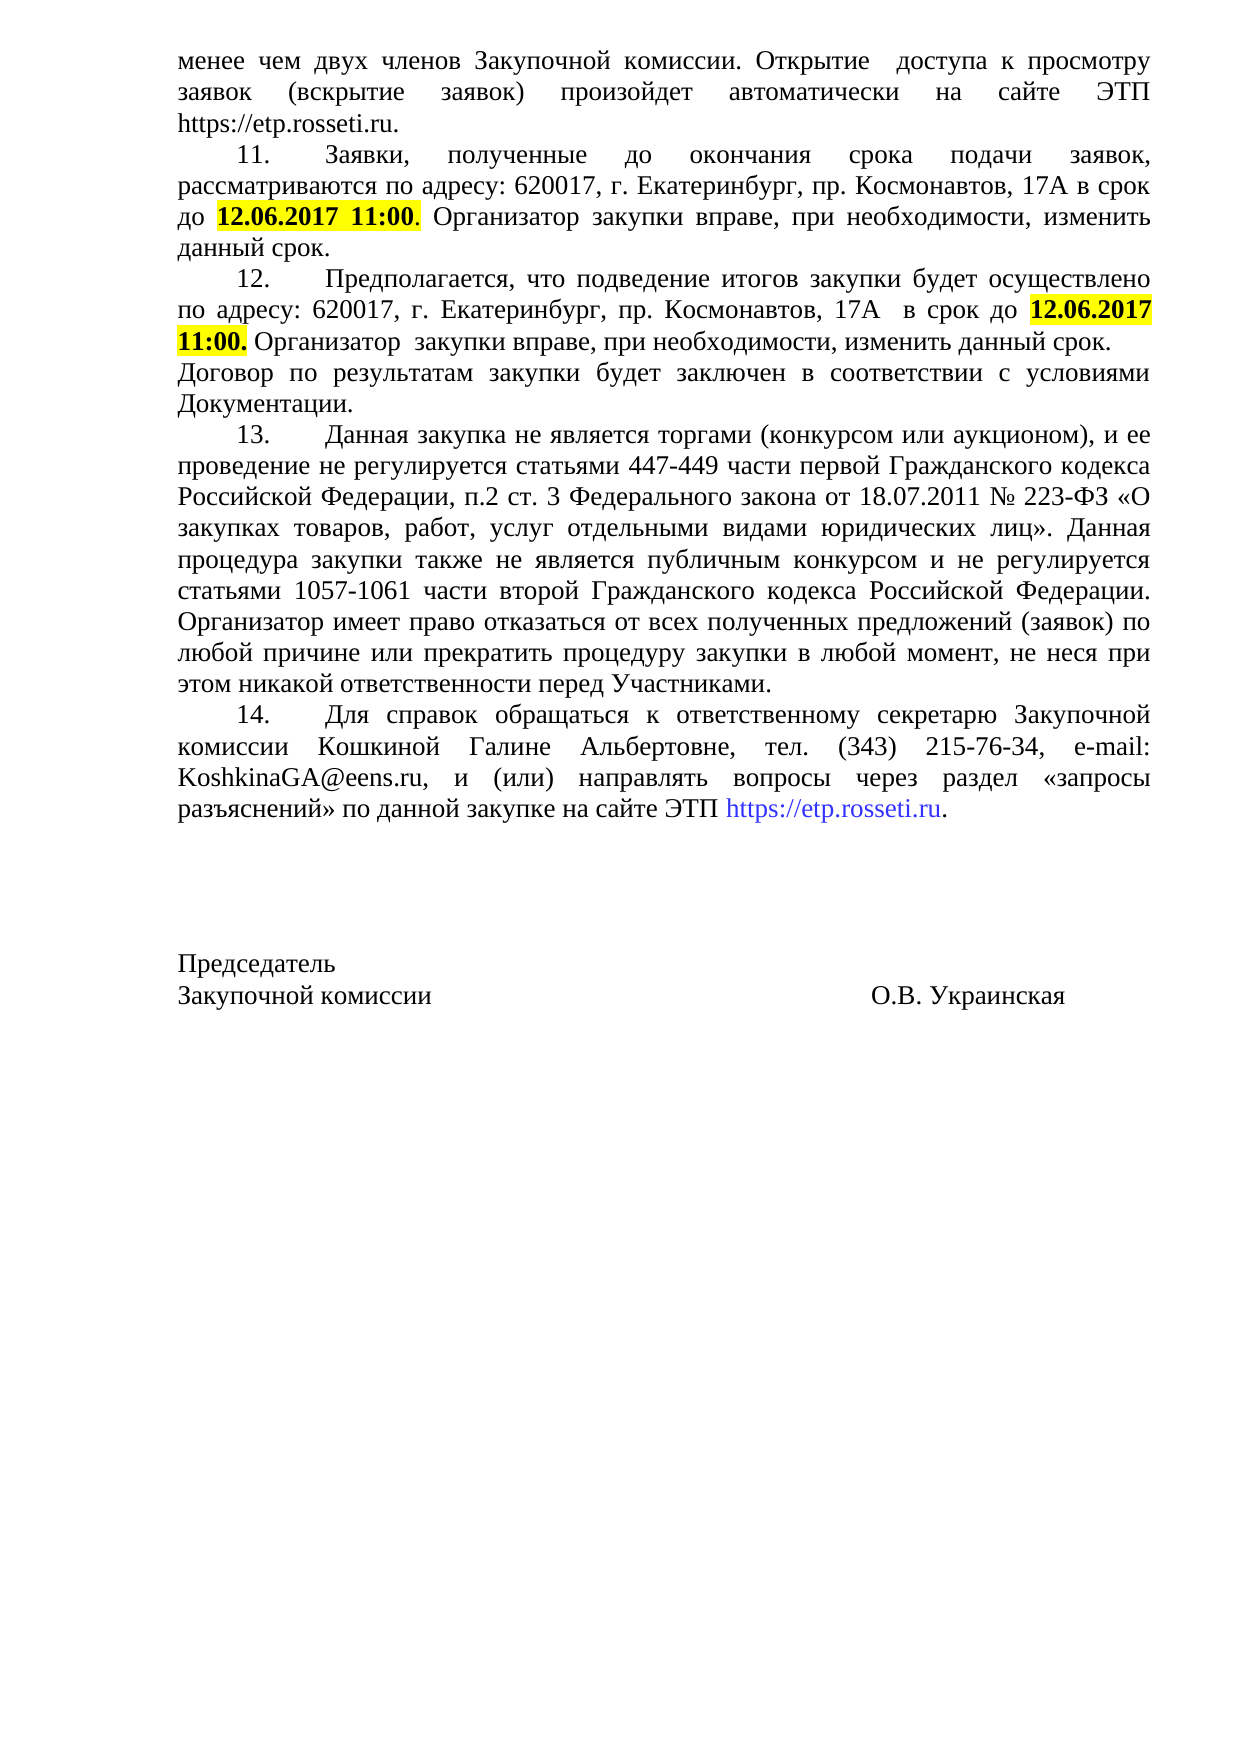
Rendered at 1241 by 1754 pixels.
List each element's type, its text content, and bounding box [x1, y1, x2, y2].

list Для справок обращаться к ответственному секретарю Закупочной комиссии Кошкиной Галине Альбертовне, тел. (343) 215-76-34, e-mail: KoshkinaGA@eens.ru, и (или) направлять вопросы через раздел «запросы разъяснений» по данной закупке на сайте ЭТП https://etp.rosseti.ru. [177, 698, 1152, 823]
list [177, 44, 1152, 138]
text Закупочной комиссии О.В. Украинская [177, 979, 1152, 1010]
list Предполагается, что подведение итогов закупки будет осуществлено по адресу: 620017, г. Екатеринбург, пр. Космонавтов, 17А в срок до 12.06.2017 11:00. Организатор закупки вправе, при необходимости, изменить данный срок. [177, 262, 1152, 356]
text Председатель [177, 948, 1152, 979]
list Договор по результатам закупки будет заключен в соответствии с условиями Документации. [177, 356, 1152, 418]
list Данная закупка не является торгами (конкурсом или аукционом), и ее проведение не регулируется статьями 447-449 части первой Гражданского кодекса Российской Федерации, п.2 ст. 3 Федерального закона от 18.07.2011 № 223-ФЗ «О закупках товаров, работ, услуг отдельными видами юридических лиц». Данная процедура закупки также не является публичным конкурсом и не регулируется статьями 1057-1061 части второй Гражданского кодекса Российской Федерации. Организатор имеет право отказаться от всех полученных предложений (заявок) по любой причине или прекратить процедуру закупки в любой момент, не неся при этом никакой ответственности перед Участниками. [177, 418, 1152, 698]
list Заявки, полученные до окончания срока подачи заявок, рассматриваются по адресу: 620017, г. Екатеринбург, пр. Космонавтов, 17А в срок до 12.06.2017 11:00. Организатор закупки вправе, при необходимости, изменить данный срок. [177, 138, 1152, 262]
